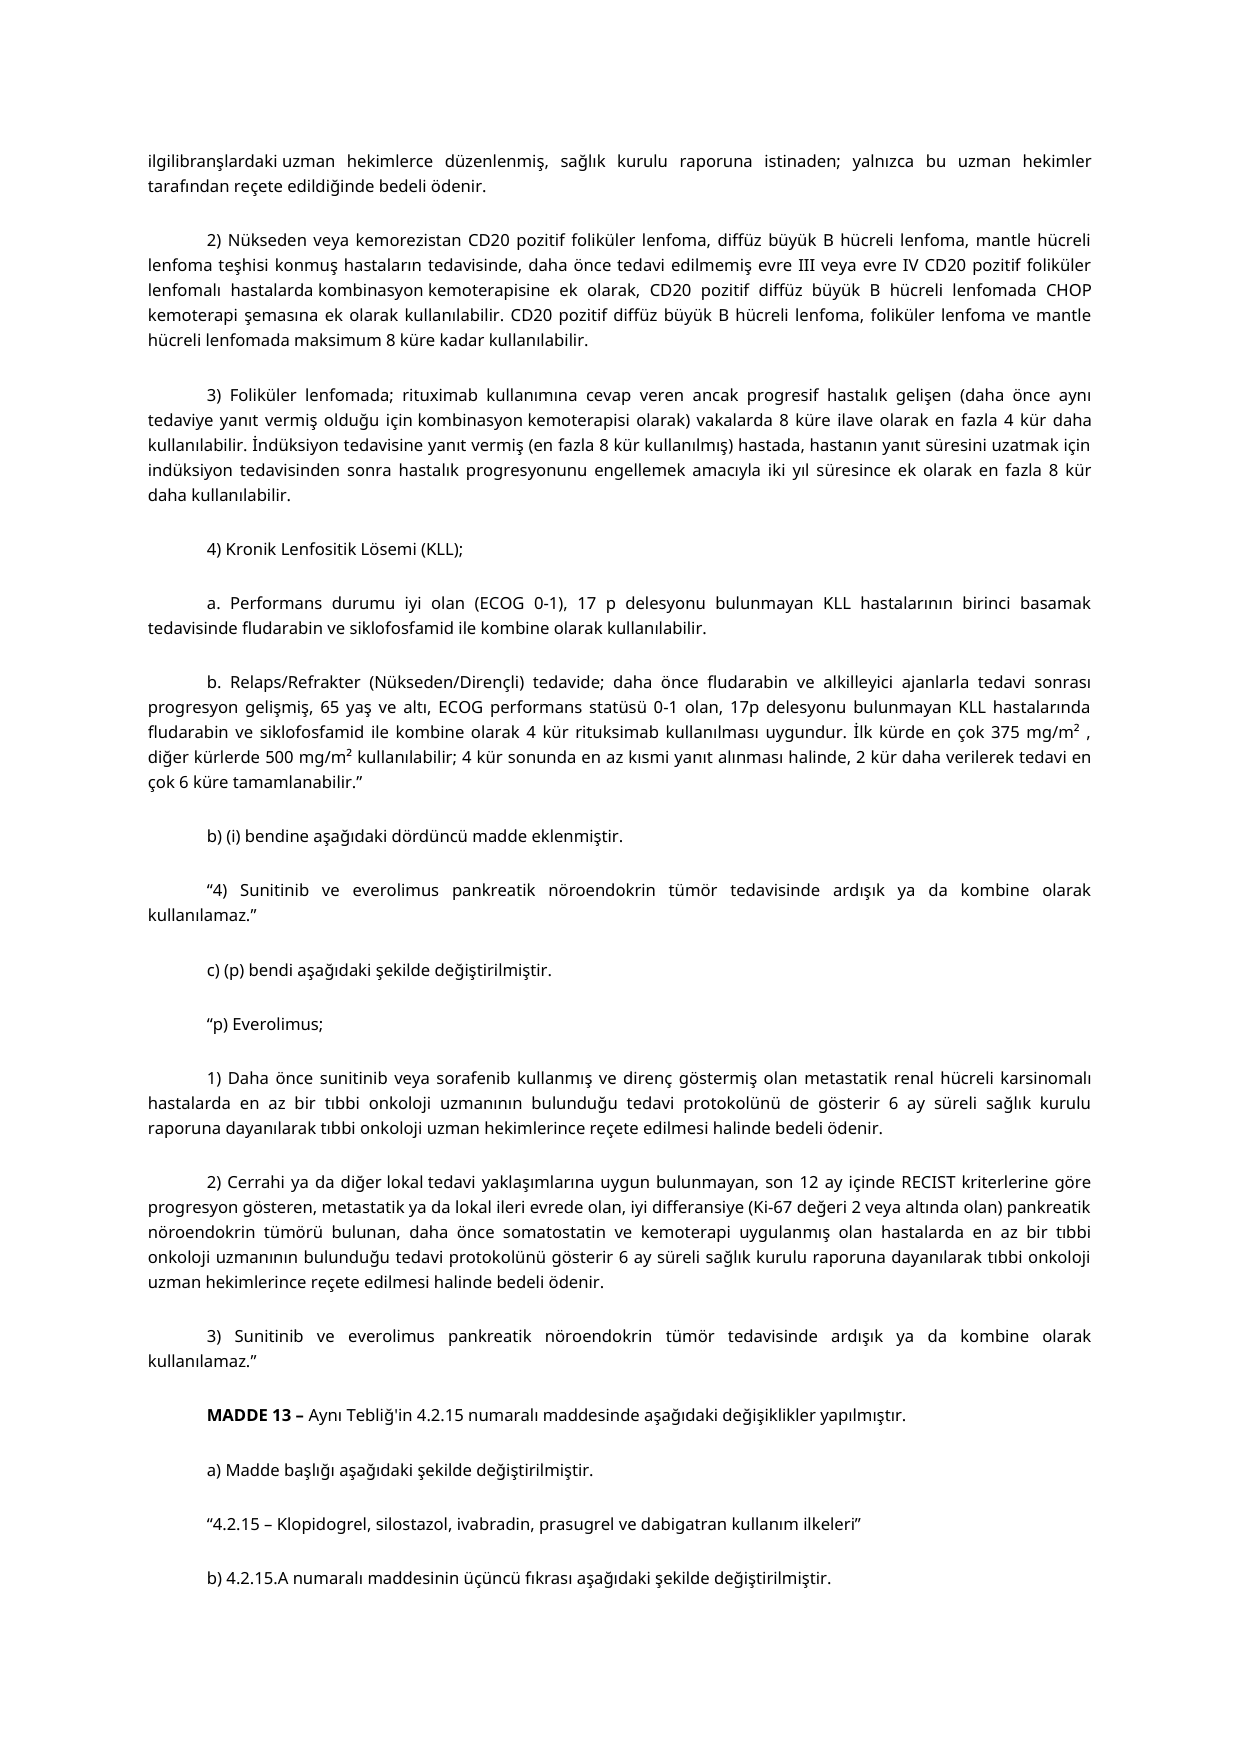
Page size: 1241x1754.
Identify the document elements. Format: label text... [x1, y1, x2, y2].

text 1) Daha önce sunitinib veya sorafenib kullanmış ve direnç göstermiş olan metastatik renal hücreli karsinomalı hastalarda en az bir tıbbi onkoloji uzmanının bulunduğu tedavi protokolünü de gösterir 6 ay süreli sağlık kurulu raporuna dayanılarak tıbbi onkoloji uzman hekimlerince reçete edilmesi halinde bedeli ödenir. [148, 1064, 1093, 1139]
text MADDE 13 – Aynı Tebliğ'in 4.2.15 numaralı maddesinde aşağıdaki değişiklikler yapılmıştır. [148, 1402, 1093, 1427]
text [148, 148, 1093, 198]
text 3) Foliküler lenfomada; rituximab kullanımına cevap veren ancak progresif hastalık gelişen (daha önce aynı tedaviye yanıt vermiş olduğu için kombinasyon kemoterapisi olarak) vakalarda 8 küre ilave olarak en fazla 4 kür daha kullanılabilir. İndüksiyon tedavisine yanıt vermiş (en fazla 8 kür kullanılmış) hastada, hastanın yanıt süresini uzatmak için indüksiyon tedavisinden sonra hastalık progresyonunu engellemek amacıyla iki yıl süresince ek olarak en fazla 8 kür daha kullanılabilir. [148, 381, 1093, 506]
text b. Relaps/Refrakter (Nükseden/Dirençli) tedavide; daha önce fludarabin ve alkilleyici ajanlarla tedavi sonrası progresyon gelişmiş, 65 yaş ve altı, ECOG performans statüsü 0-1 olan, 17p delesyonu bulunmayan KLL hastalarında fludarabin ve siklofosfamid ile kombine olarak 4 kür rituksimab kullanılması uygundur. İlk kürde en çok 375 mg/m² , diğer kürlerde 500 mg/m² kullanılabilir; 4 kür sonunda en az kısmi yanıt alınması halinde, 2 kür daha verilerek tedavi en çok 6 küre tamamlanabilir.” [148, 668, 1093, 793]
text 2) Cerrahi ya da diğer lokal tedavi yaklaşımlarına uygun bulunmayan, son 12 ay içinde RECIST kriterlerine göre progresyon gösteren, metastatik ya da lokal ileri evrede olan, iyi differansiye (Ki-67 değeri 2 veya altında olan) pankreatik nöroendokrin tümörü bulunan, daha önce somatostatin ve kemoterapi uygulanmış olan hastalarda en az bir tıbbi onkoloji uzmanının bulunduğu tedavi protokolünü gösterir 6 ay süreli sağlık kurulu raporuna dayanılarak tıbbi onkoloji uzman hekimlerince reçete edilmesi halinde bedeli ödenir. [148, 1168, 1093, 1293]
text a. Performans durumu iyi olan (ECOG 0-1), 17 p delesyonu bulunmayan KLL hastalarının birinci basamak tedavisinde fludarabin ve siklofosfamid ile kombine olarak kullanılabilir. [148, 589, 1093, 639]
text b) (i) bendine aşağıdaki dördüncü madde eklenmiştir. [148, 823, 1093, 848]
text 3) Sunitinib ve everolimus pankreatik nöroendokrin tümör tedavisinde ardışık ya da kombine olarak kullanılamaz.” [148, 1323, 1093, 1373]
text “4.2.15 – Klopidogrel, silostazol, ivabradin, prasugrel ve dabigatran kullanım ilkeleri” [148, 1510, 1093, 1535]
text a) Madde başlığı aşağıdaki şekilde değiştirilmiştir. [148, 1456, 1093, 1481]
text 4) Kronik Lenfositik Lösemi (KLL); [148, 535, 1093, 560]
text c) (p) bendi aşağıdaki şekilde değiştirilmiştir. [148, 956, 1093, 981]
text “p) Everolimus; [148, 1010, 1093, 1035]
text 2) Nükseden veya kemorezistan CD20 pozitif foliküler lenfoma, diffüz büyük B hücreli lenfoma, mantle hücreli lenfoma teşhisi konmuş hastaların tedavisinde, daha önce tedavi edilmemiş evre III veya evre IV CD20 pozitif foliküler lenfomalı hastalarda kombinasyon kemoterapisine ek olarak, CD20 pozitif diffüz büyük B hücreli lenfomada CHOP kemoterapi şemasına ek olarak kullanılabilir. CD20 pozitif diffüz büyük B hücreli lenfoma, foliküler lenfoma ve mantle hücreli lenfomada maksimum 8 küre kadar kullanılabilir. [148, 227, 1093, 352]
text “4) Sunitinib ve everolimus pankreatik nöroendokrin tümör tedavisinde ardışık ya da kombine olarak kullanılamaz.” [148, 877, 1093, 927]
text b) 4.2.15.A numaralı maddesinin üçüncü fıkrası aşağıdaki şekilde değiştirilmiştir. [148, 1564, 1093, 1589]
